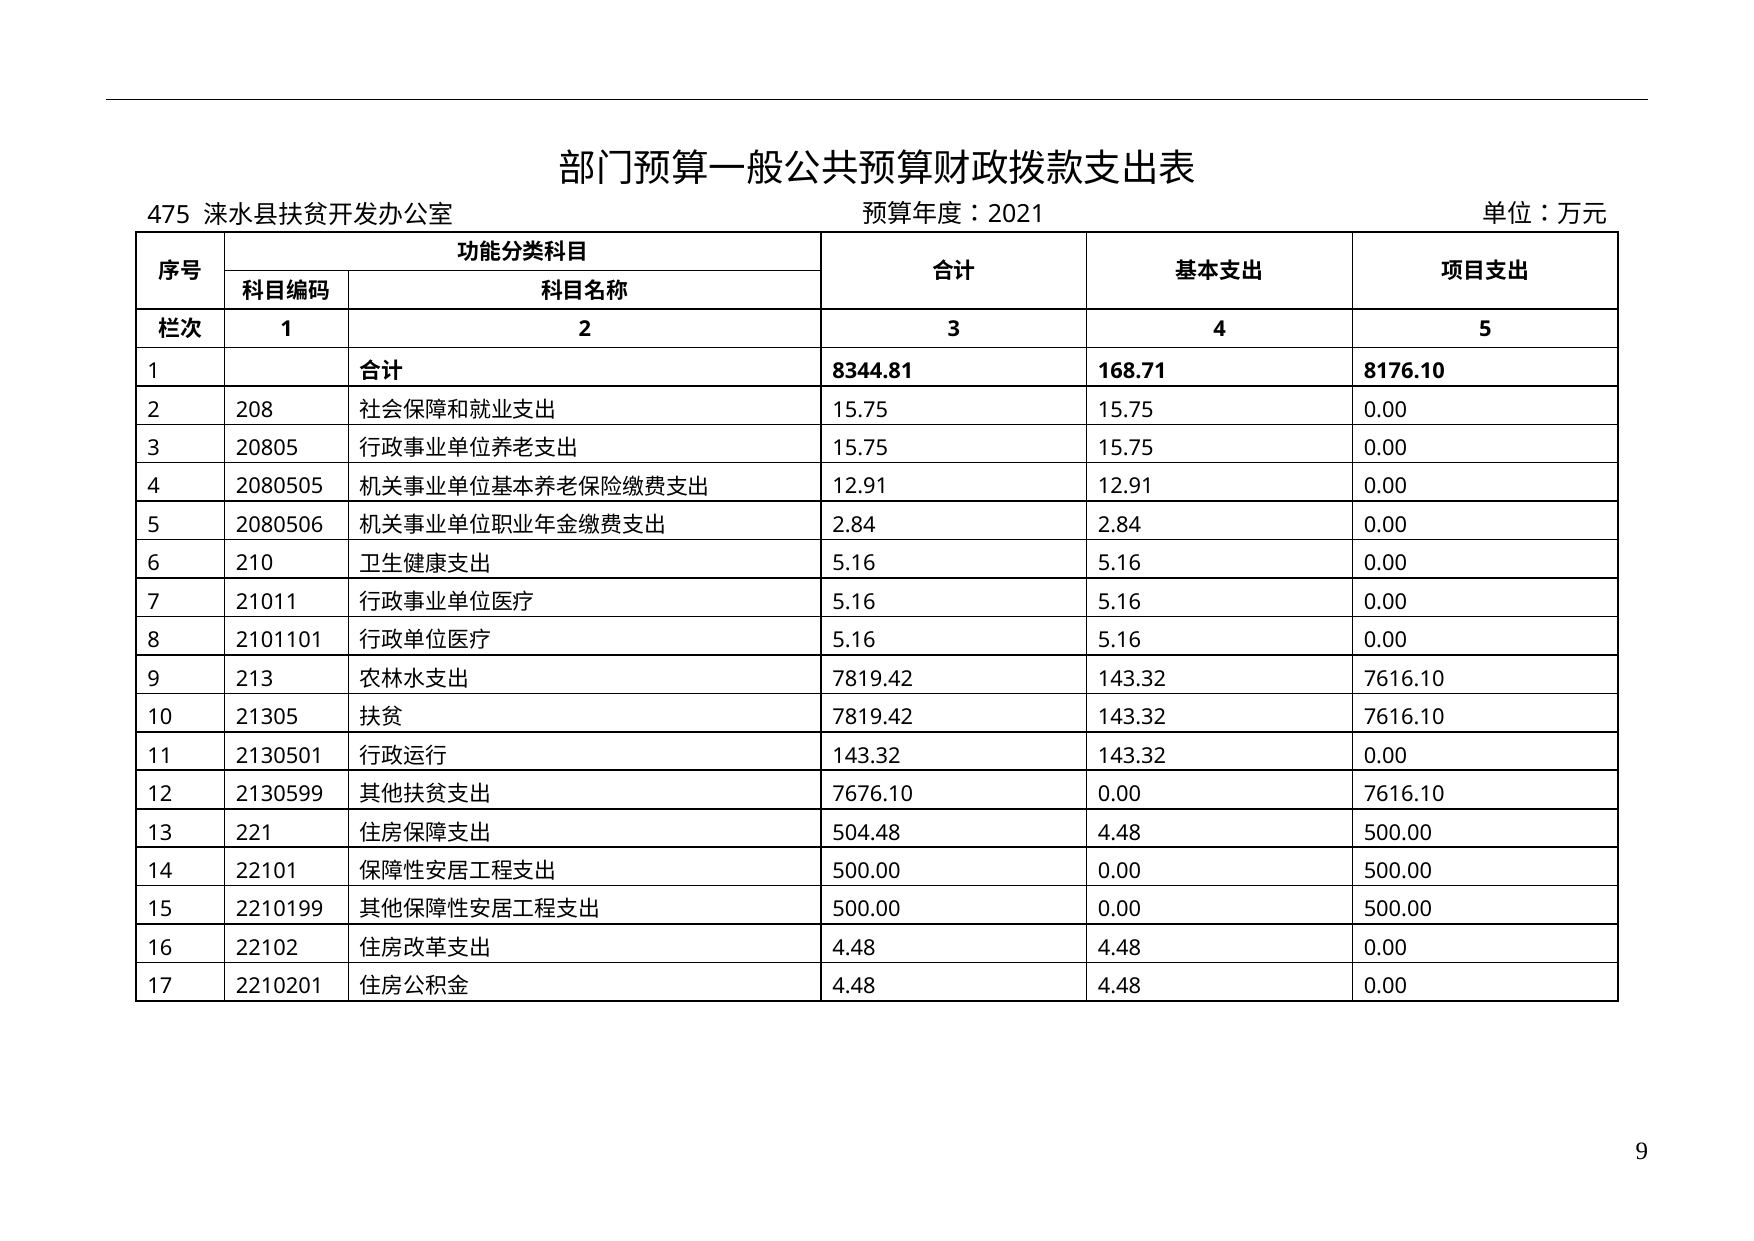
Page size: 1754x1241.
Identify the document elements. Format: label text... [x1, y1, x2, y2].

table_cell 13 [137, 810, 224, 846]
table_cell 500.00 [1353, 886, 1617, 923]
table_cell 15.75 [1087, 387, 1352, 423]
table_cell 1 [225, 310, 348, 347]
table_cell 农林水支出 [349, 656, 820, 692]
table_cell 2130599 [225, 771, 348, 808]
table_cell 500.00 [822, 848, 1086, 885]
table_cell 2 [349, 310, 820, 347]
table_header 单位：万元 [1087, 195, 1617, 231]
table_cell 7819.42 [822, 694, 1086, 731]
table_header 475 涞水县扶贫开发办公室 [137, 195, 820, 231]
table_cell 0.00 [1087, 848, 1352, 885]
table_cell 2.84 [1087, 502, 1352, 539]
table_cell 扶贫 [349, 694, 820, 731]
table_cell 项目支出 [1353, 233, 1617, 308]
table_cell 机关事业单位职业年金缴费支出 [349, 502, 820, 539]
table_cell 14 [137, 848, 224, 885]
table_cell 8176.10 [1353, 348, 1617, 385]
table_cell 2210201 [225, 963, 348, 1000]
table_cell 15 [137, 886, 224, 923]
table_cell 0.00 [1353, 617, 1617, 654]
table_cell 功能分类科目 [225, 233, 820, 270]
table_cell 500.00 [822, 886, 1086, 923]
table_cell 合计 [349, 348, 820, 385]
table_cell 5.16 [1087, 540, 1352, 577]
table_cell 栏次 [137, 310, 224, 347]
table_cell 0.00 [1353, 579, 1617, 616]
table_cell 机关事业单位基本养老保险缴费支出 [349, 463, 820, 500]
table_cell 行政运行 [349, 733, 820, 769]
table_cell 22101 [225, 848, 348, 885]
table_cell 3 [822, 310, 1086, 347]
table_cell 0.00 [1353, 925, 1617, 962]
table_cell 5.16 [822, 579, 1086, 616]
table_cell 8 [137, 617, 224, 654]
table_cell 4 [137, 463, 224, 500]
table_cell 8344.81 [822, 348, 1086, 385]
table_cell 15.75 [822, 387, 1086, 423]
table_cell 9 [137, 656, 224, 692]
table_cell 11 [137, 733, 224, 769]
table_cell 208 [225, 387, 348, 423]
table_cell 行政单位医疗 [349, 617, 820, 654]
table_cell 4.48 [1087, 925, 1352, 962]
table_cell 合计 [822, 233, 1086, 308]
table_cell 7616.10 [1353, 694, 1617, 731]
table_cell 143.32 [1087, 694, 1352, 731]
table_cell 5.16 [822, 617, 1086, 654]
table_cell 0.00 [1353, 963, 1617, 1000]
table_cell 4 [1087, 310, 1352, 347]
table_cell 2101101 [225, 617, 348, 654]
table_cell 15.75 [822, 425, 1086, 462]
table_cell 5.16 [822, 540, 1086, 577]
table_cell 21305 [225, 694, 348, 731]
table_cell 12.91 [822, 463, 1086, 500]
table_cell 1 [137, 348, 224, 385]
table_cell 科目名称 [349, 271, 820, 308]
table_header 预算年度：2021 [822, 195, 1086, 231]
table_cell 15.75 [1087, 425, 1352, 462]
table_cell 保障性安居工程支出 [349, 848, 820, 885]
table_cell 17 [137, 963, 224, 1000]
table_cell 7676.10 [822, 771, 1086, 808]
table_cell 22102 [225, 925, 348, 962]
table_cell 210 [225, 540, 348, 577]
table_cell 0.00 [1353, 387, 1617, 423]
table_cell 行政事业单位医疗 [349, 579, 820, 616]
table_cell 科目编码 [225, 271, 348, 308]
table_cell 0.00 [1353, 502, 1617, 539]
table_cell 0.00 [1353, 425, 1617, 462]
table_cell 0.00 [1087, 886, 1352, 923]
table_cell 143.32 [1087, 656, 1352, 692]
table_cell 10 [137, 694, 224, 731]
table_cell 卫生健康支出 [349, 540, 820, 577]
table_cell 21011 [225, 579, 348, 616]
table_cell [225, 348, 348, 385]
table_cell 2 [137, 387, 224, 423]
text 部门预算一般公共预算财政拨款支出表 [106, 142, 1648, 193]
table_cell 0.00 [1353, 463, 1617, 500]
table_cell 2080506 [225, 502, 348, 539]
table_cell 7616.10 [1353, 771, 1617, 808]
table_cell 5 [137, 502, 224, 539]
table_cell 其他保障性安居工程支出 [349, 886, 820, 923]
table_cell 143.32 [1087, 733, 1352, 769]
table_cell 5.16 [1087, 617, 1352, 654]
table_cell 2210199 [225, 886, 348, 923]
table_cell 143.32 [822, 733, 1086, 769]
table_cell 7819.42 [822, 656, 1086, 692]
table_cell 0.00 [1087, 771, 1352, 808]
table_cell 12.91 [1087, 463, 1352, 500]
table_cell 社会保障和就业支出 [349, 387, 820, 423]
table_cell 4.48 [1087, 810, 1352, 846]
table_cell 213 [225, 656, 348, 692]
table_cell 12 [137, 771, 224, 808]
table_cell 504.48 [822, 810, 1086, 846]
table_cell 500.00 [1353, 810, 1617, 846]
table_cell 7 [137, 579, 224, 616]
table_cell 4.48 [1087, 963, 1352, 1000]
table_cell 序号 [137, 233, 224, 308]
table_cell 住房保障支出 [349, 810, 820, 846]
table_cell 住房公积金 [349, 963, 820, 1000]
table_cell 2.84 [822, 502, 1086, 539]
table_cell 5.16 [1087, 579, 1352, 616]
table_cell 2130501 [225, 733, 348, 769]
table_cell 221 [225, 810, 348, 846]
table_cell 其他扶贫支出 [349, 771, 820, 808]
table_cell 168.71 [1087, 348, 1352, 385]
table_cell 7616.10 [1353, 656, 1617, 692]
table_cell 0.00 [1353, 733, 1617, 769]
table_cell 住房改革支出 [349, 925, 820, 962]
table_cell 2080505 [225, 463, 348, 500]
table_cell 行政事业单位养老支出 [349, 425, 820, 462]
table_cell 16 [137, 925, 224, 962]
table_cell 基本支出 [1087, 233, 1352, 308]
table_cell 5 [1353, 310, 1617, 347]
table_cell 500.00 [1353, 848, 1617, 885]
table_cell 4.48 [822, 925, 1086, 962]
table_cell 6 [137, 540, 224, 577]
table_cell 4.48 [822, 963, 1086, 1000]
table_cell 20805 [225, 425, 348, 462]
table_cell 0.00 [1353, 540, 1617, 577]
table_cell 3 [137, 425, 224, 462]
